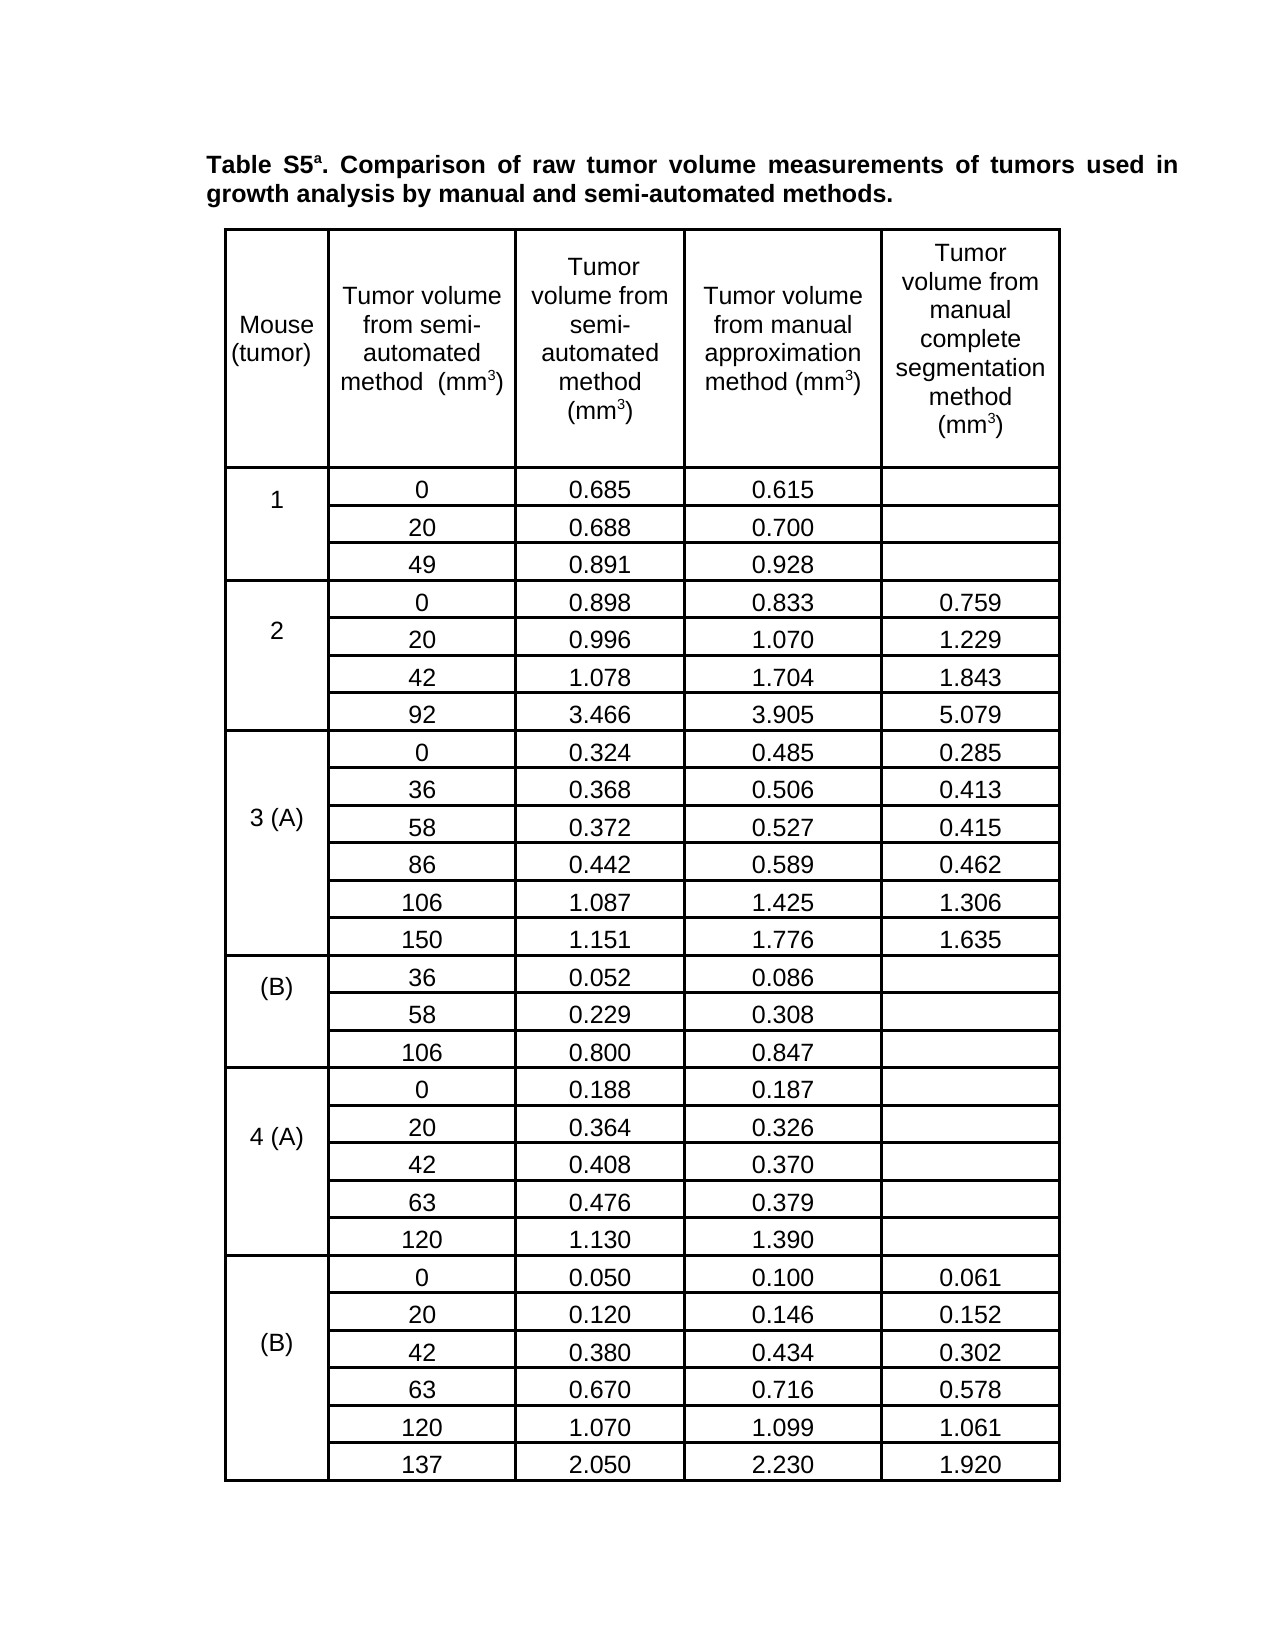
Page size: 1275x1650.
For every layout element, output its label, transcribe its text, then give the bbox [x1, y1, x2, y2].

table_cell 0.847 [686, 1032, 880, 1066]
table_cell 42 [330, 1144, 514, 1178]
table_cell 36 [330, 957, 514, 991]
table_cell 120 [330, 1219, 514, 1253]
table_header Tumor volume from semi-automated method (mm3) [330, 231, 514, 466]
table_cell 0.368 [517, 769, 683, 803]
table_cell 1.070 [517, 1407, 683, 1441]
table_cell 0.086 [686, 957, 880, 991]
table_cell 0.326 [686, 1107, 880, 1141]
table_cell 1.390 [686, 1219, 880, 1253]
table_cell 20 [330, 507, 514, 541]
table_cell 1.920 [883, 1444, 1058, 1478]
table_cell 0.527 [686, 807, 880, 841]
table_cell [883, 507, 1058, 541]
table_cell 3.466 [517, 694, 683, 728]
table_cell [883, 1032, 1058, 1066]
table_cell 0.187 [686, 1069, 880, 1103]
table_cell 0.372 [517, 807, 683, 841]
table_cell 0.891 [517, 544, 683, 578]
table_cell 0.434 [686, 1332, 880, 1366]
table_cell 20 [330, 1294, 514, 1328]
table_cell 36 [330, 769, 514, 803]
table_cell 63 [330, 1182, 514, 1216]
table_cell 0.380 [517, 1332, 683, 1366]
table_cell 0.898 [517, 582, 683, 616]
table_cell 0.578 [883, 1369, 1058, 1403]
table_cell 0.408 [517, 1144, 683, 1178]
table_cell [883, 957, 1058, 991]
table_cell 63 [330, 1369, 514, 1403]
table_cell 0 [330, 1069, 514, 1103]
table_cell 86 [330, 844, 514, 878]
table_cell 49 [330, 544, 514, 578]
table_cell 42 [330, 1332, 514, 1366]
table_cell (B) [227, 957, 327, 1066]
table_cell 0.229 [517, 994, 683, 1028]
table_cell 150 [330, 919, 514, 953]
table_cell 0.700 [686, 507, 880, 541]
table_header Mouse (tumor) [227, 231, 327, 466]
table_cell 1.229 [883, 619, 1058, 653]
table_cell 0.364 [517, 1107, 683, 1141]
table_cell 1.130 [517, 1219, 683, 1253]
table_cell 58 [330, 807, 514, 841]
table_cell [883, 544, 1058, 578]
table_cell 0.285 [883, 732, 1058, 766]
table_cell 0.188 [517, 1069, 683, 1103]
table_cell 0.379 [686, 1182, 880, 1216]
table_cell 0.050 [517, 1257, 683, 1291]
table_cell 0.685 [517, 469, 683, 503]
table_cell 0.061 [883, 1257, 1058, 1291]
table_cell [883, 469, 1058, 503]
table_cell 92 [330, 694, 514, 728]
table_cell 0.688 [517, 507, 683, 541]
table_cell 2 [227, 582, 327, 728]
table_cell 1.087 [517, 882, 683, 916]
table_cell 106 [330, 882, 514, 916]
table_cell [883, 1144, 1058, 1178]
table_cell 0 [330, 732, 514, 766]
table_cell 1.099 [686, 1407, 880, 1441]
table_cell 0.120 [517, 1294, 683, 1328]
table_cell 0.485 [686, 732, 880, 766]
table_cell 0.100 [686, 1257, 880, 1291]
text Table S5a. Comparison of raw tumor volume measurements of tumors used in growth analysis by manual and semi-automated methods. [206, 150, 1179, 207]
table_cell 0.833 [686, 582, 880, 616]
table_cell [883, 1182, 1058, 1216]
table_header Tumor volume from semi-automated method (mm3) [517, 231, 683, 466]
table_cell 0.589 [686, 844, 880, 878]
table_cell 0.476 [517, 1182, 683, 1216]
table_cell 0.800 [517, 1032, 683, 1066]
table_cell 58 [330, 994, 514, 1028]
table_cell 20 [330, 1107, 514, 1141]
table_cell 137 [330, 1444, 514, 1478]
table_cell 4 (A) [227, 1069, 327, 1253]
table_cell 1.425 [686, 882, 880, 916]
table_cell 0.324 [517, 732, 683, 766]
table_cell 1.704 [686, 657, 880, 691]
table_cell 1.070 [686, 619, 880, 653]
table_cell 0.462 [883, 844, 1058, 878]
table_cell 0.052 [517, 957, 683, 991]
table_cell 3.905 [686, 694, 880, 728]
table_cell 0.996 [517, 619, 683, 653]
table_cell 0.928 [686, 544, 880, 578]
table_cell 20 [330, 619, 514, 653]
table_cell 1.151 [517, 919, 683, 953]
table_cell 2.230 [686, 1444, 880, 1478]
table_cell 42 [330, 657, 514, 691]
table_cell 0.302 [883, 1332, 1058, 1366]
table_cell 3 (A) [227, 732, 327, 953]
table_cell 1.061 [883, 1407, 1058, 1441]
table_cell 0 [330, 1257, 514, 1291]
table_cell 1.843 [883, 657, 1058, 691]
table_cell [883, 994, 1058, 1028]
table_cell 0.670 [517, 1369, 683, 1403]
table_cell 120 [330, 1407, 514, 1441]
table_cell 1.078 [517, 657, 683, 691]
table_cell 0.716 [686, 1369, 880, 1403]
table_cell [883, 1107, 1058, 1141]
table_cell 0.308 [686, 994, 880, 1028]
table_cell 0.413 [883, 769, 1058, 803]
table_cell 0.506 [686, 769, 880, 803]
table_cell 1 [227, 469, 327, 578]
table_cell 0.370 [686, 1144, 880, 1178]
table_cell 0.152 [883, 1294, 1058, 1328]
table_cell 0 [330, 582, 514, 616]
table_cell 1.306 [883, 882, 1058, 916]
table_cell 1.635 [883, 919, 1058, 953]
table_cell 0.615 [686, 469, 880, 503]
table_cell 2.050 [517, 1444, 683, 1478]
table_header Tumor volume from manual complete segmentation method (mm3) [883, 231, 1058, 466]
table_cell 5.079 [883, 694, 1058, 728]
table_cell 0.442 [517, 844, 683, 878]
table_cell [883, 1219, 1058, 1253]
table_cell 106 [330, 1032, 514, 1066]
table_cell [883, 1069, 1058, 1103]
table_cell 1.776 [686, 919, 880, 953]
table_cell 0.146 [686, 1294, 880, 1328]
table_header Tumor volume from manual approximation method (mm3) [686, 231, 880, 466]
table_cell 0.415 [883, 807, 1058, 841]
table_cell (B) [227, 1257, 327, 1478]
table_cell 0 [330, 469, 514, 503]
table_cell 0.759 [883, 582, 1058, 616]
